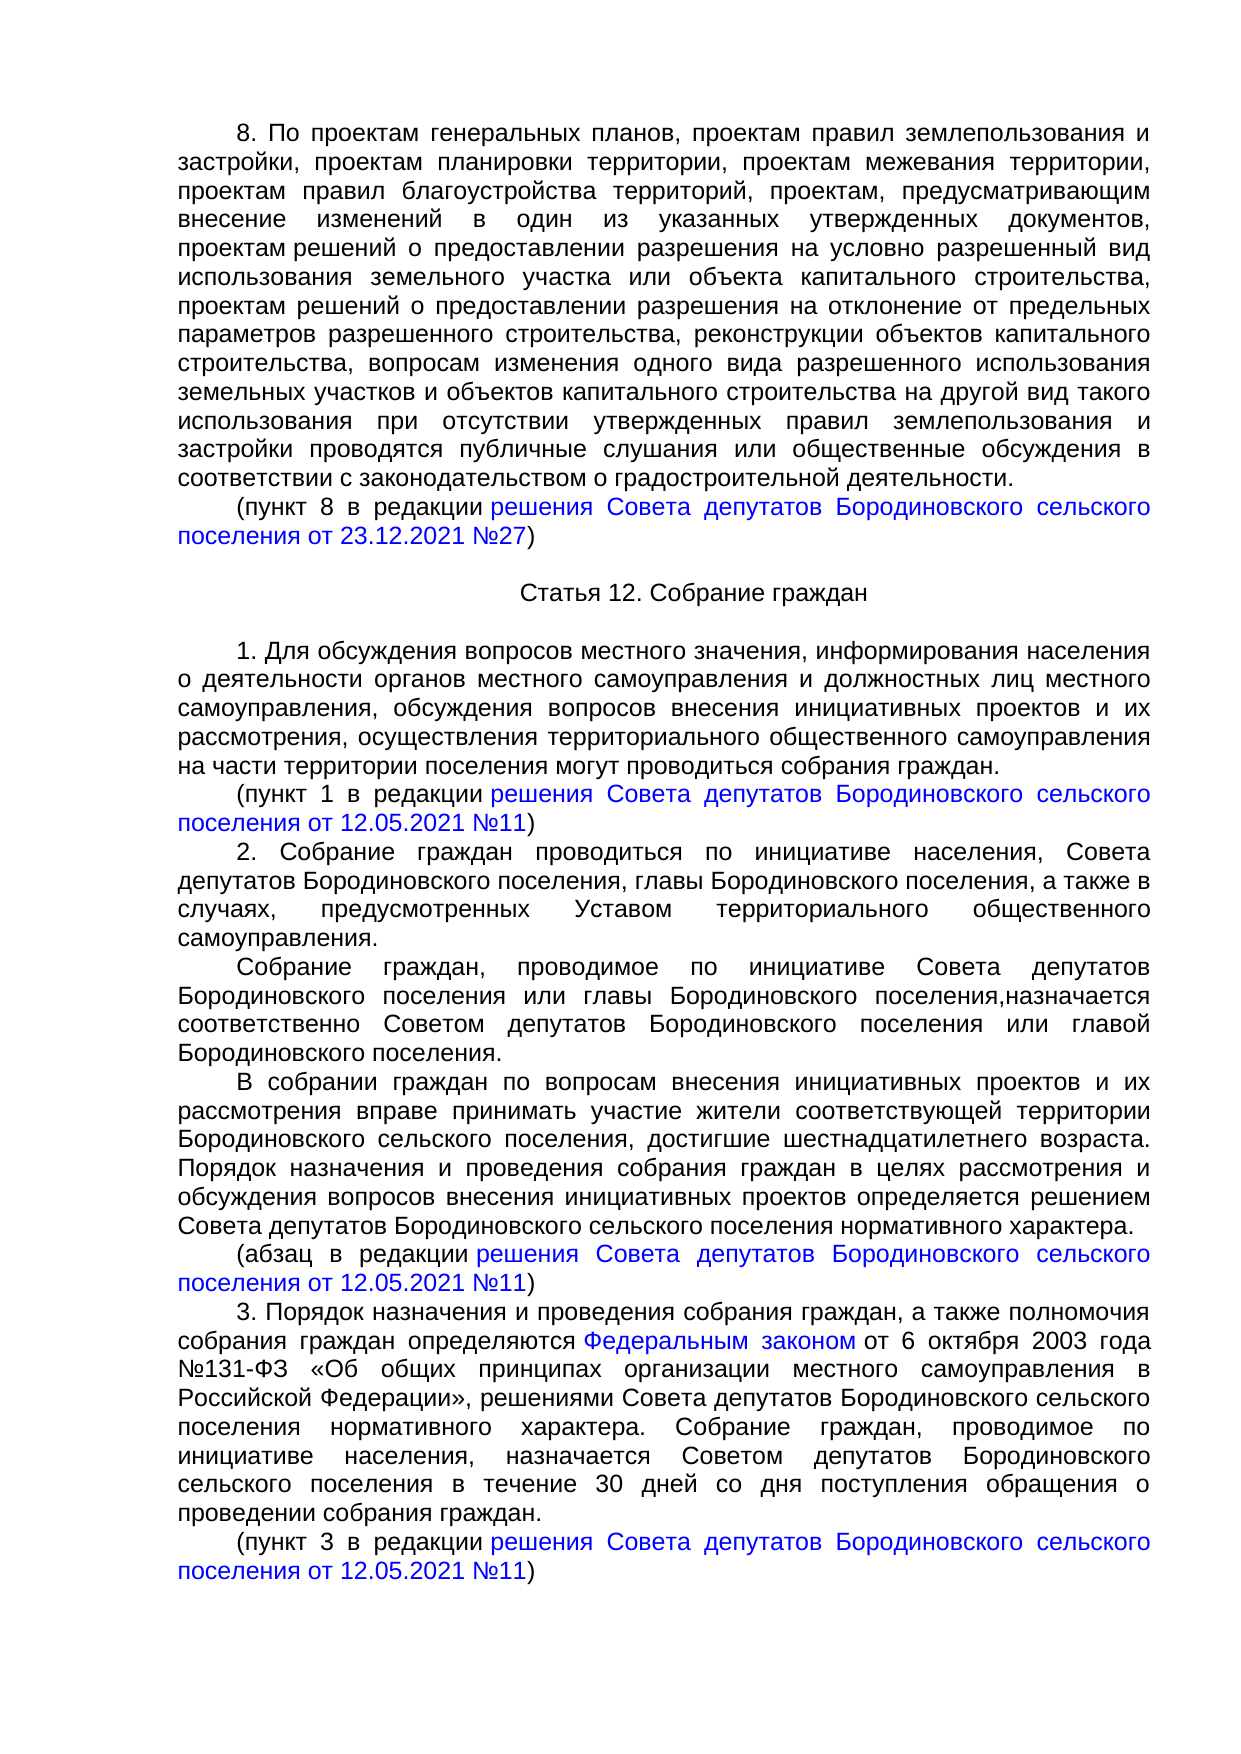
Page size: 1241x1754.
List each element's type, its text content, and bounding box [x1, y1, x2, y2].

text В собрании граждан по вопросам внесения инициативных проектов и их рассмотрения вправе принимать участие жители соответствующей территории Бородиновского сельского поселения, достигшие шестнадцатилетнего возраста. Порядок назначения и проведения собрания граждан в целях рассмотрения и обсуждения вопросов внесения инициативных проектов определяется решением Совета депутатов Бородиновского сельского поселения нормативного характера. [177, 1067, 1152, 1239]
text 8. По проектам генеральных планов, проектам правил землепользования и застройки, проектам планировки территории, проектам межевания территории, проектам правил благоустройства территорий, проектам, предусматривающим внесение изменений в один из указанных утвержденных документов, проектам решений о предоставлении разрешения на условно разрешенный вид использования земельного участка или объекта капитального строительства, проектам решений о предоставлении разрешения на отклонение от предельных параметров разрешенного строительства, реконструкции объектов капитального строительства, вопросам изменения одного вида разрешенного использования земельных участков и объектов капитального строительства на другой вид такого использования при отсутствии утвержденных правил землепользования и застройки проводятся публичные слушания или общественные обсуждения в соответствии с законодательством о градостроительной деятельности. [177, 118, 1152, 492]
text (пункт 8 в редакции решения Совета депутатов Бородиновского сельского поселения от 23.12.2021 №27) [177, 492, 1152, 549]
text Статья 12. Собрание граждан [177, 578, 1152, 607]
text Собрание граждан, проводимое по инициативе Совета депутатов Бородиновского поселения или главы Бородиновского поселения,назначается соответственно Советом депутатов Бородиновского поселения или главой Бородиновского поселения. [177, 952, 1152, 1067]
text 2. Собрание граждан проводиться по инициативе населения, Совета депутатов Бородиновского поселения, главы Бородиновского поселения, а также в случаях, предусмотренных Уставом территориального общественного самоуправления. [177, 837, 1152, 952]
text (пункт 1 в редакции решения Совета депутатов Бородиновского сельского поселения от 12.05.2021 №11) [177, 779, 1152, 837]
text (пункт 3 в редакции решения Совета депутатов Бородиновского сельского поселения от 12.05.2021 №11) [177, 1527, 1152, 1584]
text 3. Порядок назначения и проведения собрания граждан, а также полномочия собрания граждан определяются Федеральным законом от 6 октября 2003 года №131-ФЗ «Об общих принципах организации местного самоуправления в Российской Федерации», решениями Совета депутатов Бородиновского сельского поселения нормативного характера. Собрание граждан, проводимое по инициативе населения, назначается Советом депутатов Бородиновского сельского поселения в течение 30 дней со дня поступления обращения о проведении собрания граждан. [177, 1297, 1152, 1527]
text 1. Для обсуждения вопросов местного значения, информирования населения о деятельности органов местного самоуправления и должностных лиц местного самоуправления, обсуждения вопросов внесения инициативных проектов и их рассмотрения, осуществления территориального общественного самоуправления на части территории поселения могут проводиться собрания граждан. [177, 636, 1152, 779]
text (абзац в редакции решения Совета депутатов Бородиновского сельского поселения от 12.05.2021 №11) [177, 1239, 1152, 1297]
